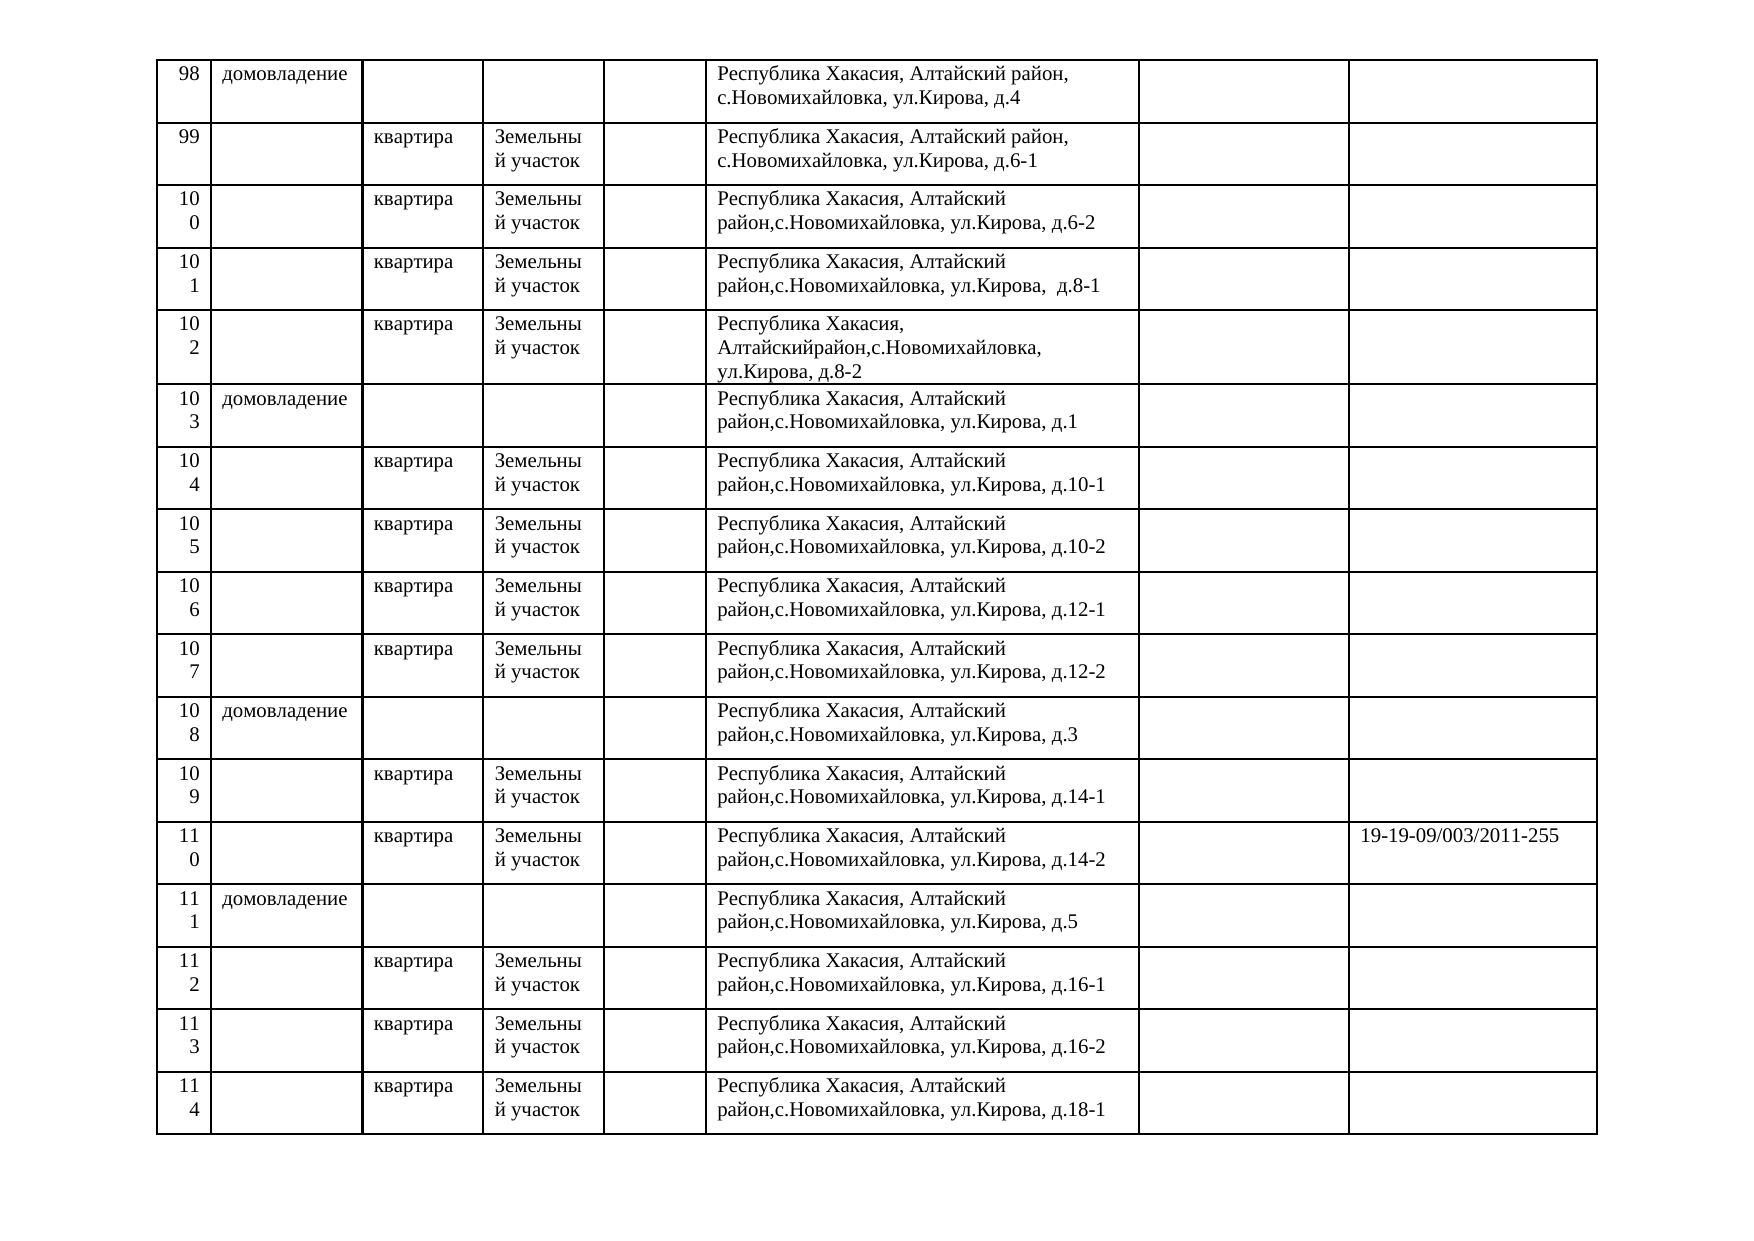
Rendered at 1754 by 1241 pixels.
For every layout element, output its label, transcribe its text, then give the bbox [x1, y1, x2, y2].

table_cell Республика Хакасия, Алтайский район,с.Новомихайловка, ул.Кирова, д.10-1 [707, 448, 1138, 508]
table_cell [605, 448, 705, 508]
table_cell [212, 448, 361, 508]
table_cell [1140, 186, 1348, 247]
table_cell [605, 1010, 705, 1071]
table_cell [605, 385, 705, 446]
table_cell [605, 823, 705, 883]
table_cell 99 [158, 124, 210, 184]
table_cell Республика Хакасия, Алтайский район,с.Новомихайловка, ул.Кирова, д.12-1 [707, 573, 1138, 633]
table_cell Республика Хакасия, Алтайский район,с.Новомихайловка, ул.Кирова, д.12-2 [707, 635, 1138, 696]
table_cell [605, 61, 705, 122]
table_cell [605, 573, 705, 633]
table_cell квартира [364, 510, 482, 571]
table_cell [1140, 510, 1348, 571]
table_cell 111 [158, 885, 210, 946]
table_cell Земельный участок [484, 573, 603, 633]
table_cell квартира [364, 124, 482, 184]
table_cell [212, 311, 361, 383]
table_cell [364, 698, 482, 758]
table_cell 107 [158, 635, 210, 696]
table_cell [605, 885, 705, 946]
table_cell [1140, 448, 1348, 508]
table_cell Республика Хакасия, Алтайский район,с.Новомихайловка, ул.Кирова, д.8-1 [707, 249, 1138, 309]
table_cell 19-19-09/003/2011-255 [1350, 823, 1596, 883]
table_cell 110 [158, 823, 210, 883]
table_cell 113 [158, 1010, 210, 1071]
table_cell квартира [364, 1073, 482, 1133]
table_cell [1140, 61, 1348, 122]
table_cell 103 [158, 385, 210, 446]
table_cell [212, 1073, 361, 1133]
table_cell [364, 885, 482, 946]
table_cell квартира [364, 573, 482, 633]
table_cell Земельный участок [484, 760, 603, 821]
table_cell 98 [158, 61, 210, 122]
table_cell [605, 186, 705, 247]
table_cell [1350, 573, 1596, 633]
table_cell [1350, 698, 1596, 758]
table_cell [1350, 385, 1596, 446]
table_cell [1350, 1073, 1596, 1133]
table_cell [1350, 448, 1596, 508]
table_cell Земельный участок [484, 124, 603, 184]
table_cell 101 [158, 249, 210, 309]
table_cell [1350, 760, 1596, 821]
table_cell [212, 573, 361, 633]
table_cell [605, 311, 705, 383]
table_cell [1140, 249, 1348, 309]
table_cell [1140, 635, 1348, 696]
table_cell квартира [364, 311, 482, 383]
table_cell квартира [364, 948, 482, 1008]
table_cell квартира [364, 448, 482, 508]
table_cell [484, 385, 603, 446]
table_cell [484, 61, 603, 122]
table_cell Республика Хакасия, Алтайский район,с.Новомихайловка, ул.Кирова, д.14-1 [707, 760, 1138, 821]
table_cell [484, 885, 603, 946]
table_cell [1350, 1010, 1596, 1071]
table_cell 100 [158, 186, 210, 247]
table_cell [212, 1010, 361, 1071]
table_cell [1140, 1073, 1348, 1133]
table_cell 112 [158, 948, 210, 1008]
table_cell Республика Хакасия, Алтайскийрайон,с.Новомихайловка, ул.Кирова, д.8-2 [707, 311, 1138, 383]
table_cell 114 [158, 1073, 210, 1133]
table_cell [212, 249, 361, 309]
table_cell квартира [364, 635, 482, 696]
table_cell [212, 760, 361, 821]
table_cell [1350, 186, 1596, 247]
table_cell 106 [158, 573, 210, 633]
table_cell [364, 385, 482, 446]
table_cell [605, 635, 705, 696]
table_cell квартира [364, 760, 482, 821]
table_cell [605, 249, 705, 309]
table_cell домовладение [212, 385, 361, 446]
table_cell [1140, 1010, 1348, 1071]
table_cell Республика Хакасия, Алтайский район,с.Новомихайловка, ул.Кирова, д.10-2 [707, 510, 1138, 571]
table_cell [605, 698, 705, 758]
table_cell [1140, 823, 1348, 883]
table_cell [1350, 249, 1596, 309]
table_cell Земельный участок [484, 311, 603, 383]
table_cell [605, 948, 705, 1008]
table_cell Земельный участок [484, 186, 603, 247]
table_cell Земельный участок [484, 448, 603, 508]
table_cell [212, 124, 361, 184]
table_cell [364, 61, 482, 122]
table_cell [1140, 948, 1348, 1008]
table_cell [1140, 885, 1348, 946]
table_cell Республика Хакасия, Алтайский район,с.Новомихайловка, ул.Кирова, д.18-1 [707, 1073, 1138, 1133]
table_cell 102 [158, 311, 210, 383]
table_cell домовладение [212, 885, 361, 946]
table_cell Республика Хакасия, Алтайский район,с.Новомихайловка, ул.Кирова, д.16-2 [707, 1010, 1138, 1071]
table_cell [1140, 698, 1348, 758]
table_cell Земельный участок [484, 948, 603, 1008]
table_cell Республика Хакасия, Алтайский район,с.Новомихайловка, ул.Кирова, д.16-1 [707, 948, 1138, 1008]
table_cell Земельный участок [484, 1010, 603, 1071]
table_cell [1140, 311, 1348, 383]
table_cell [1140, 760, 1348, 821]
table_cell Земельный участок [484, 510, 603, 571]
table_cell [605, 510, 705, 571]
table_cell 105 [158, 510, 210, 571]
table_cell [1140, 385, 1348, 446]
table_cell [1350, 635, 1596, 696]
table_cell [212, 948, 361, 1008]
table_cell Республика Хакасия, Алтайский район,с.Новомихайловка, ул.Кирова, д.3 [707, 698, 1138, 758]
table_cell Земельный участок [484, 823, 603, 883]
table_cell Республика Хакасия, Алтайский район,с.Новомихайловка, ул.Кирова, д.6-2 [707, 186, 1138, 247]
table_cell домовладение [212, 698, 361, 758]
table_cell Республика Хакасия, Алтайский район, с.Новомихайловка, ул.Кирова, д.4 [707, 61, 1138, 122]
table_cell [1140, 573, 1348, 633]
table_cell [1350, 124, 1596, 184]
table_cell [212, 186, 361, 247]
table_cell [212, 510, 361, 571]
table_cell домовладение [212, 61, 361, 122]
table_cell [1350, 948, 1596, 1008]
table_cell Республика Хакасия, Алтайский район, с.Новомихайловка, ул.Кирова, д.6-1 [707, 124, 1138, 184]
table_cell [1140, 124, 1348, 184]
table_cell [605, 124, 705, 184]
table_cell [212, 635, 361, 696]
table_cell Земельный участок [484, 635, 603, 696]
table_cell Земельный участок [484, 249, 603, 309]
table_cell квартира [364, 249, 482, 309]
table_cell Республика Хакасия, Алтайский район,с.Новомихайловка, ул.Кирова, д.1 [707, 385, 1138, 446]
table_cell [605, 760, 705, 821]
table_cell Республика Хакасия, Алтайский район,с.Новомихайловка, ул.Кирова, д.14-2 [707, 823, 1138, 883]
table_cell [605, 1073, 705, 1133]
table_cell [1350, 61, 1596, 122]
table_cell Республика Хакасия, Алтайский район,с.Новомихайловка, ул.Кирова, д.5 [707, 885, 1138, 946]
table_cell 104 [158, 448, 210, 508]
table_cell [484, 698, 603, 758]
table_cell [1350, 311, 1596, 383]
table_cell [212, 823, 361, 883]
table_cell 109 [158, 760, 210, 821]
table_cell квартира [364, 186, 482, 247]
table_cell Земельный участок [484, 1073, 603, 1133]
table_cell [1350, 510, 1596, 571]
table_cell [1350, 885, 1596, 946]
table_cell 108 [158, 698, 210, 758]
table_cell квартира [364, 823, 482, 883]
table_cell квартира [364, 1010, 482, 1071]
